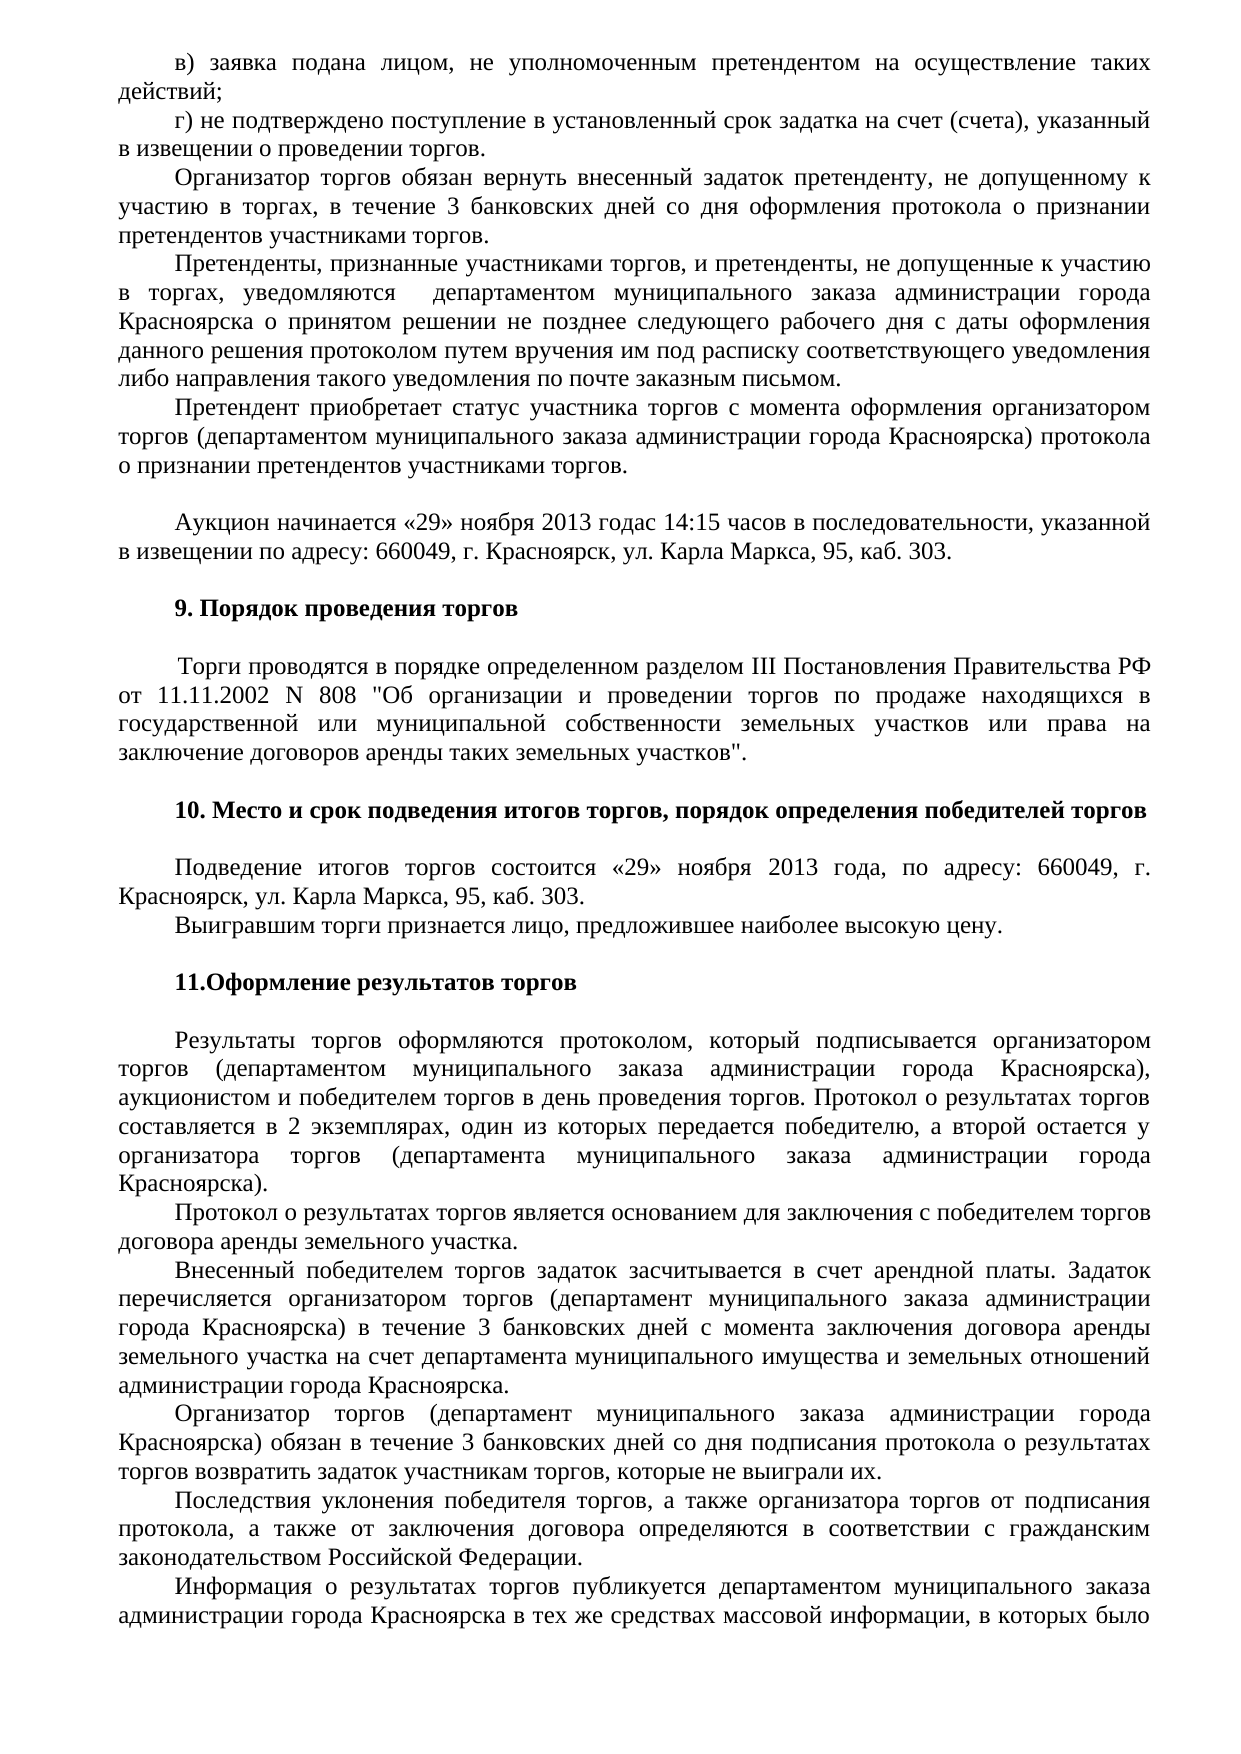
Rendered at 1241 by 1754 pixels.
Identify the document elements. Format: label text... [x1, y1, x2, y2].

text Организатор торгов обязан вернуть внесенный задаток претенденту, не допущенному к участию в торгах, в течение 3 банковских дней со дня оформления протокола о признании претендентов участниками торгов. [118, 162, 1152, 248]
text Претендент приобретает статус участника торгов с момента оформления организатором торгов (департаментом муниципального заказа администрации города Красноярска) протокола о признании претендентов участниками торгов. [118, 392, 1152, 478]
text Торги проводятся в порядке определенном разделом III Постановления Правительства РФ от 11.11.2002 N 808 "Об организации и проведении торгов по продаже находящихся в государственной или муниципальной собственности земельных участков или права на заключение договоров аренды таких земельных участков". [118, 651, 1152, 766]
text Результаты торгов оформляются протоколом, который подписывается организатором торгов (департаментом муниципального заказа администрации города Красноярска), аукционистом и победителем торгов в день проведения торгов. Протокол о результатах торгов составляется в 2 экземплярах, один из которых передается победителю, а второй остается у организатора торгов (департамента муниципального заказа администрации города Красноярска). [118, 1025, 1152, 1197]
text 11.Оформление результатов торгов [118, 967, 1152, 996]
text Организатор торгов (департамент муниципального заказа администрации города Красноярска) обязан в течение 3 банковских дней со дня подписания протокола о результатах торгов возвратить задаток участникам торгов, которые не выиграли их. [118, 1398, 1152, 1485]
text Протокол о результатах торгов является основанием для заключения с победителем торгов договора аренды земельного участка. [118, 1197, 1152, 1255]
text Подведение итогов торгов состоится «29» ноября 2013 года, по адресу: 660049, г. Красноярск, ул. Карла Маркса, 95, каб. 303. [118, 852, 1152, 910]
text Выигравшим торги признается лицо, предложившее наиболее высокую цену. [118, 910, 1152, 938]
text Последствия уклонения победителя торгов, а также организатора торгов от подписания протокола, а также от заключения договора определяются в соответствии с гражданским законодательством Российской Федерации. [118, 1485, 1152, 1571]
text 10. Место и срок подведения итогов торгов, порядок определения победителей торгов [118, 795, 1152, 823]
text Аукцион начинается «29» ноября 2013 годас 14:15 часов в последовательности, указанной в извещении по адресу: 660049, г. Красноярск, ул. Карла Маркса, 95, каб. 303. [118, 507, 1152, 565]
text 9. Порядок проведения торгов [118, 593, 1152, 622]
text г) не подтверждено поступление в установленный срок задатка на счет (счета), указанный в извещении о проведении торгов. [118, 105, 1152, 162]
text в) заявка подана лицом, не уполномоченным претендентом на осуществление таких действий; [118, 47, 1152, 105]
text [118, 1571, 1152, 1628]
text Внесенный победителем торгов задаток засчитывается в счет арендной платы. Задаток перечисляется организатором торгов (департамент муниципального заказа администрации города Красноярска) в течение 3 банковских дней с момента заключения договора аренды земельного участка на счет департамента муниципального имущества и земельных отношений администрации города Красноярска. [118, 1255, 1152, 1398]
text Претенденты, признанные участниками торгов, и претенденты, не допущенные к участию в торгах, уведомляются департаментом муниципального заказа администрации города Красноярска о принятом решении не позднее следующего рабочего дня с даты оформления данного решения протоколом путем вручения им под расписку соответствующего уведомления либо направления такого уведомления по почте заказным письмом. [118, 248, 1152, 392]
